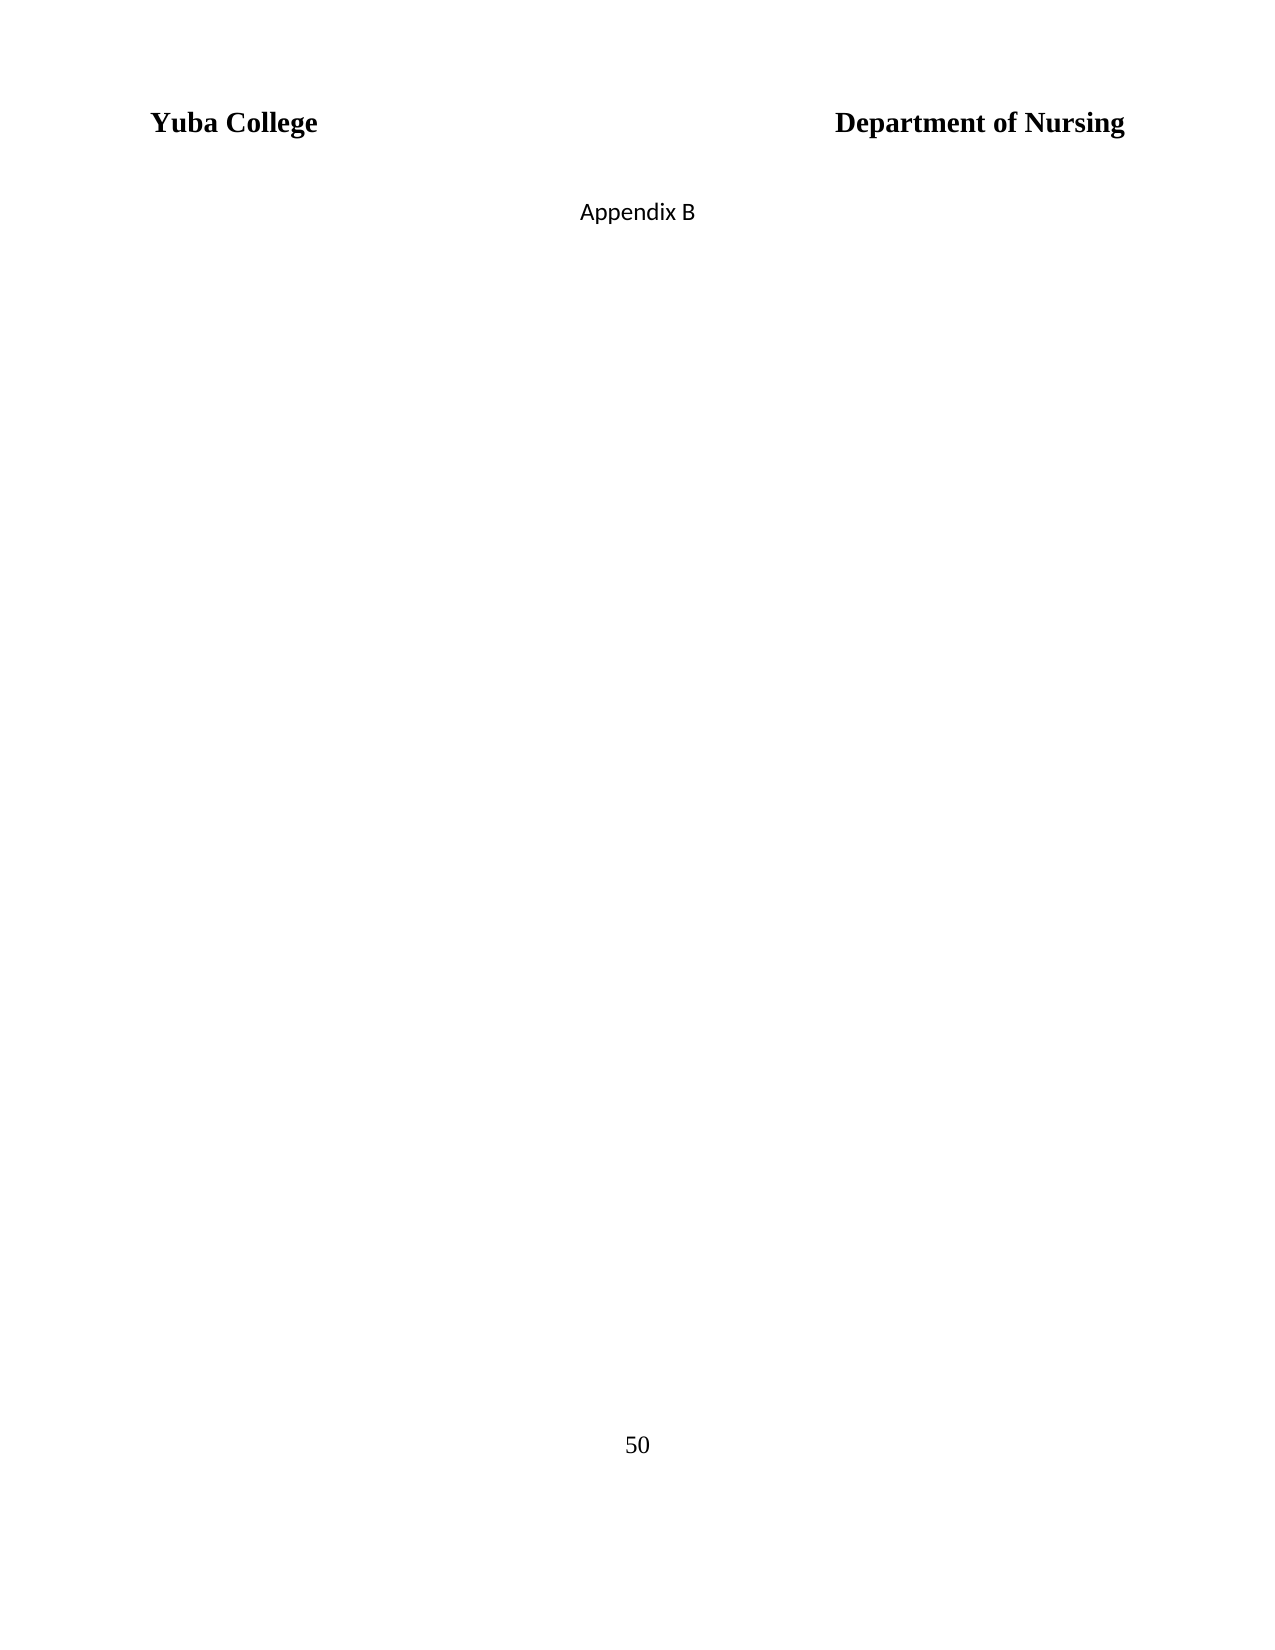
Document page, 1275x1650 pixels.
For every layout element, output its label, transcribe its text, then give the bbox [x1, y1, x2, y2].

text Appendix B [150, 196, 1125, 227]
